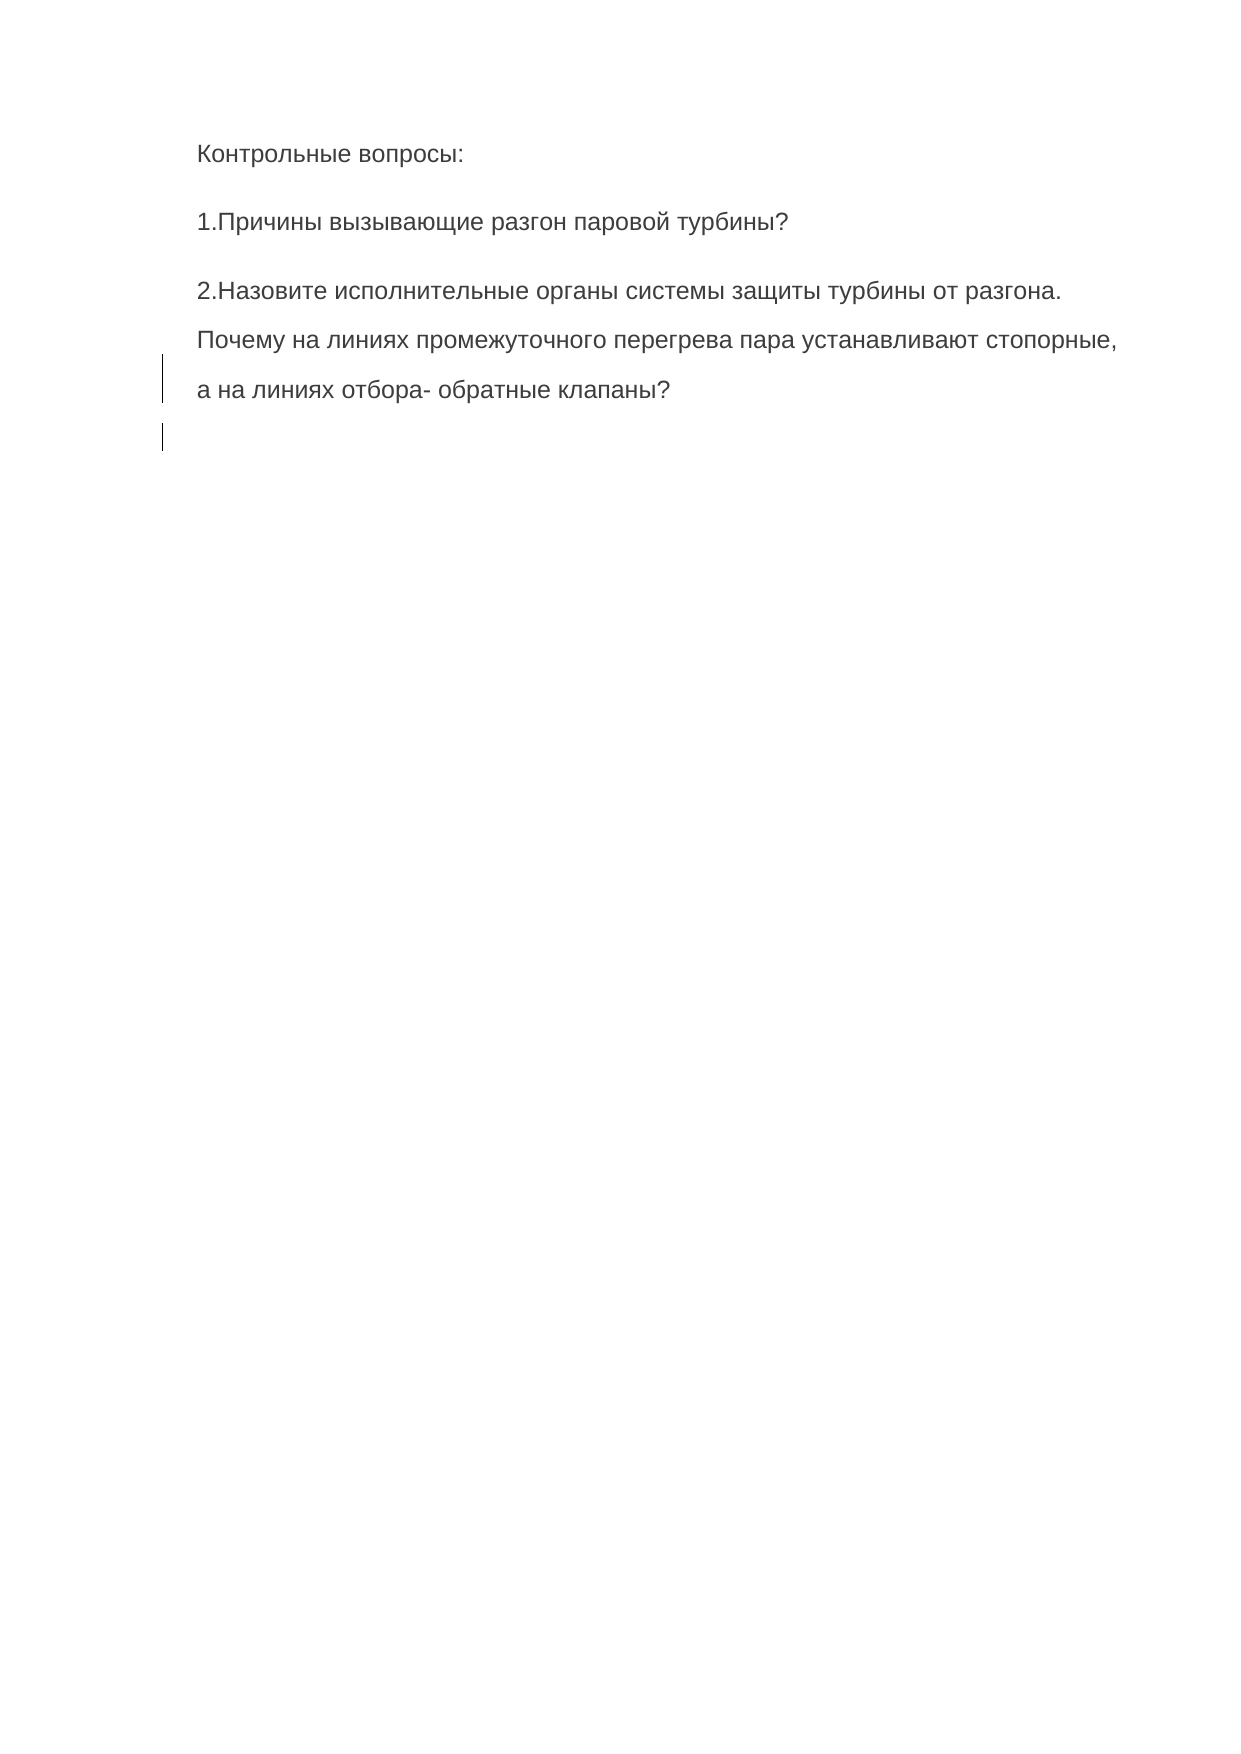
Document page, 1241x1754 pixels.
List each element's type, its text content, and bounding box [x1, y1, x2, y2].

text Контрольные вопросы: [197, 118, 1132, 167]
text 2.Назовите исполнительные органы системы защиты турбины от разгона. Почему на линиях промежуточного перегрева пара устанавливают стопорные, а на линиях отбора- обратные клапаны? [197, 256, 1132, 403]
text 1.Причины вызывающие разгон паровой турбины? [197, 187, 1132, 236]
